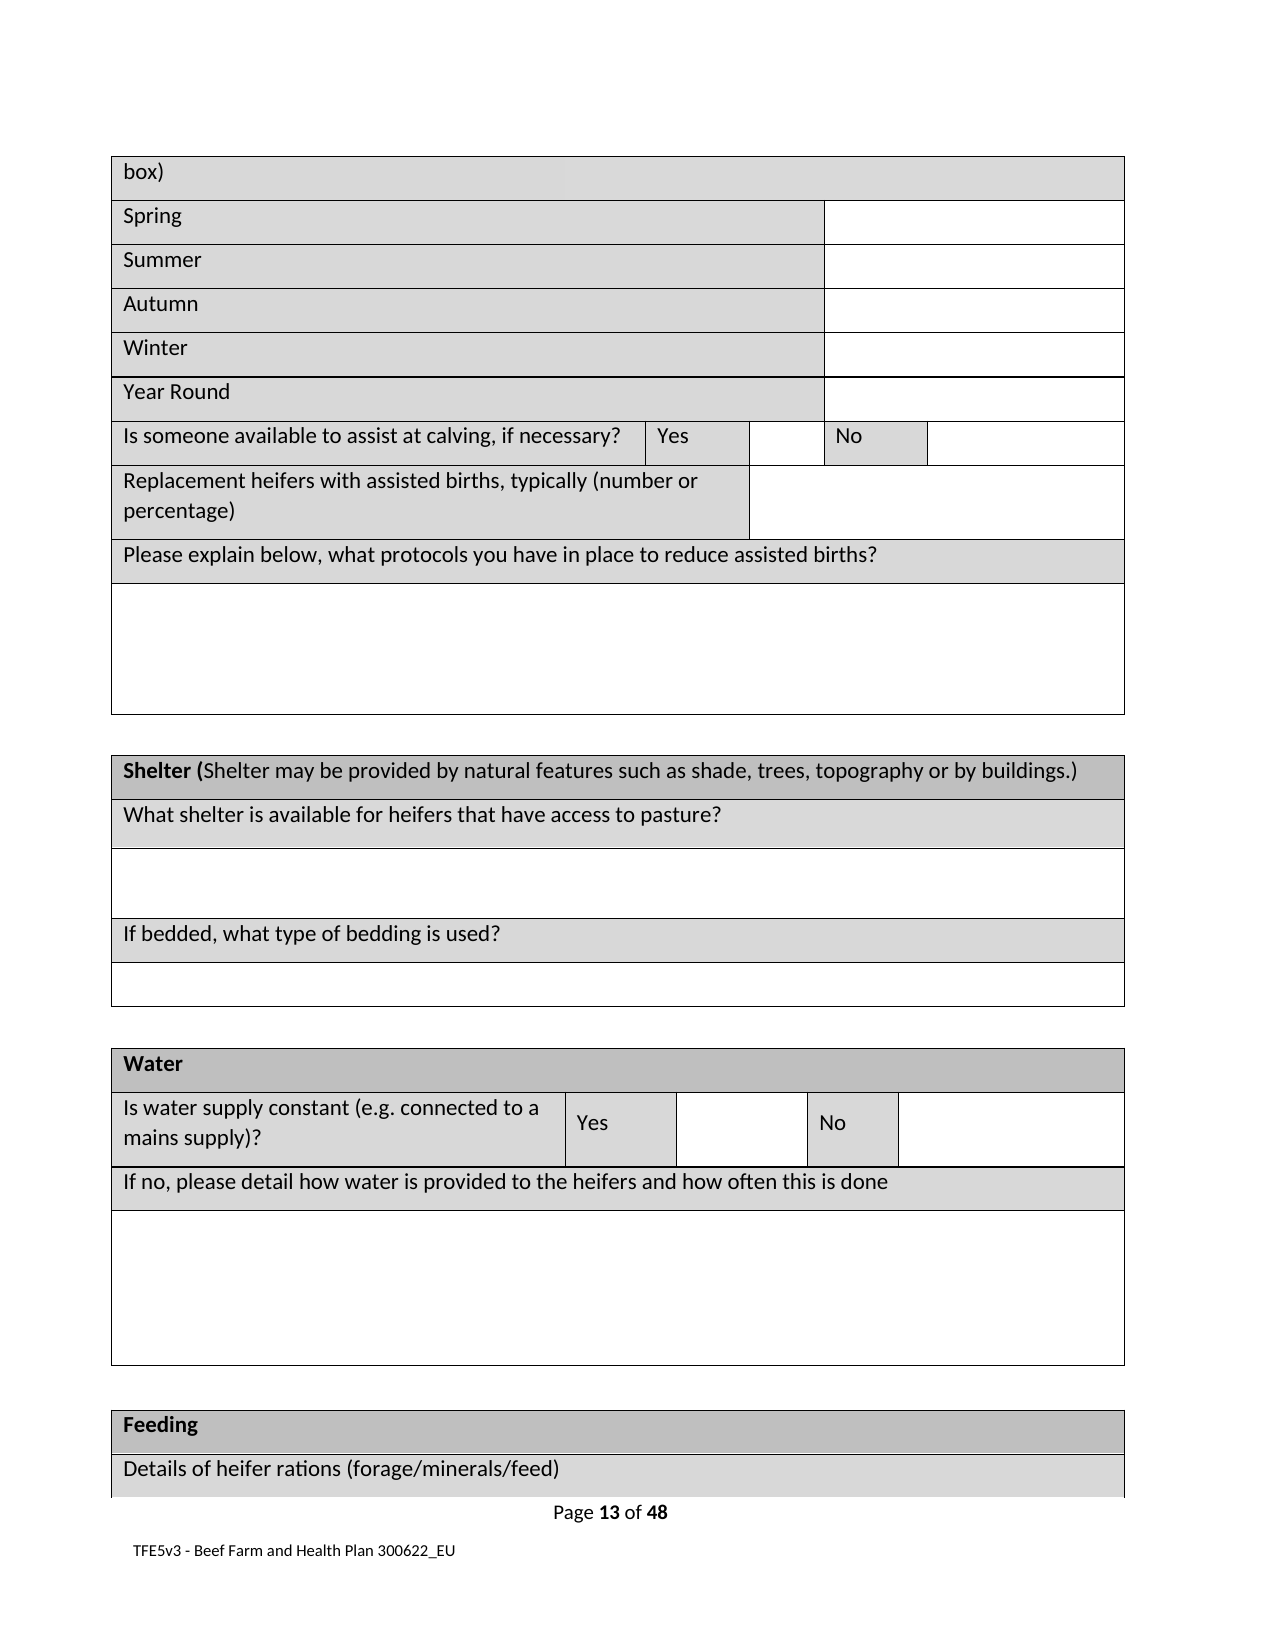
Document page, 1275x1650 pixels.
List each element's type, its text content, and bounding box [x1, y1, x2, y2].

table_cell [825, 289, 1124, 332]
table_cell If no, please detail how water is provided to the heifers and how often this is done [112, 1168, 1124, 1210]
table_cell No [825, 422, 927, 465]
table_cell Please explain below, what protocols you have in place to reduce assisted births? [112, 540, 1124, 583]
table_cell [750, 466, 1124, 539]
table_cell Is water supply constant (e.g. connected to a mains supply)? [112, 1093, 565, 1166]
table_cell Yes [646, 422, 749, 465]
table_cell [112, 584, 1124, 714]
table_header Water [112, 1049, 1124, 1092]
table_cell Summer [112, 245, 824, 288]
table_cell Is someone available to assist at calving, if necessary? [112, 422, 645, 465]
table_cell [928, 422, 1124, 465]
table_cell Year Round [112, 378, 824, 421]
table_cell [825, 378, 1124, 421]
table_cell [565, 201, 824, 244]
table_header Feeding [112, 1411, 1124, 1453]
table_cell [565, 157, 1124, 200]
table_cell [750, 422, 824, 465]
table_cell [825, 201, 1124, 244]
table_cell Replacement heifers with assisted births, typically (number or percentage) [112, 466, 749, 539]
table_cell If bedded, what type of bedding is used? [112, 919, 1124, 962]
table_cell [899, 1093, 1124, 1166]
table_cell Yes [566, 1093, 676, 1166]
table_cell What shelter is available for heifers that have access to pasture? [112, 800, 1124, 847]
table_cell [112, 963, 1124, 1006]
table_cell [112, 849, 1124, 918]
table_cell Spring [112, 201, 565, 244]
table_cell [677, 1093, 807, 1166]
table_cell Autumn [112, 289, 824, 332]
table_cell No [808, 1093, 898, 1166]
table_cell Winter [112, 333, 824, 376]
table_cell [825, 333, 1124, 376]
table_cell Details of heifer rations (forage/minerals/feed) [112, 1455, 1124, 1497]
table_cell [112, 157, 565, 200]
table_cell [112, 1211, 1124, 1365]
table_header Shelter (Shelter may be provided by natural features such as shade, trees, topography or by buildings.) [112, 756, 1124, 799]
table_cell [825, 245, 1124, 288]
